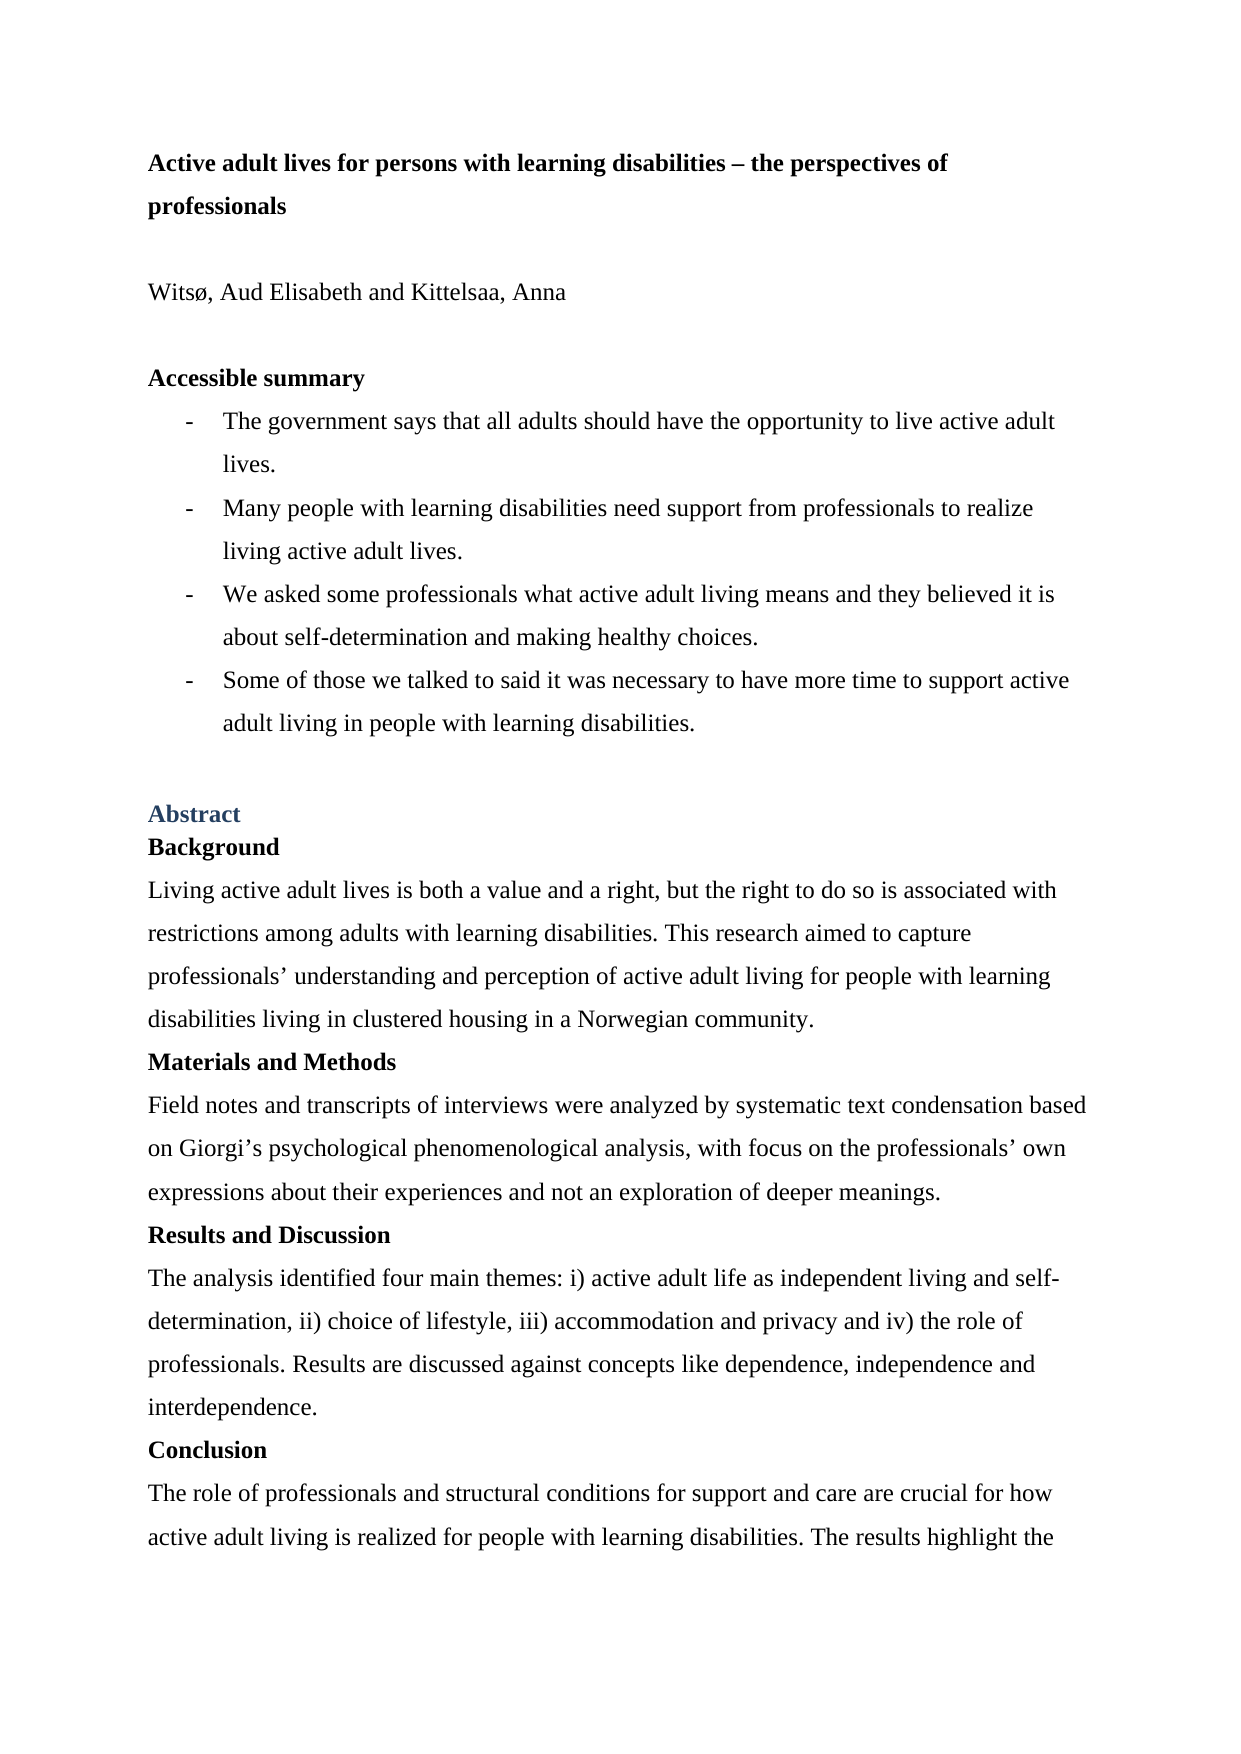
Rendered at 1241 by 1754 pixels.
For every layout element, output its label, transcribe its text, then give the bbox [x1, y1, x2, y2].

text Background [148, 832, 1093, 860]
list We asked some professionals what active adult living means and they believed it is about self-determination and making healthy choices. [185, 579, 1093, 651]
subtitle Abstract [148, 799, 1093, 827]
text Conclusion [148, 1435, 1093, 1464]
list Some of those we talked to said it was necessary to have more time to support active adult living in people with learning disabilities. [185, 665, 1093, 737]
text Active adult lives for persons with learning disabilities – the perspectives of professionals [148, 148, 1093, 219]
text The analysis identified four main themes: i) active adult life as independent living and self-determination, ii) choice of lifestyle, iii) accommodation and privacy and iv) the role of professionals. Results are discussed against concepts like dependence, independence and interdependence. [148, 1263, 1093, 1421]
text Results and Discussion [148, 1220, 1093, 1248]
text Accessible summary [148, 363, 1093, 392]
text Materials and Methods [148, 1047, 1093, 1076]
text Witsø, Aud Elisabeth and Kittelsaa, Anna [148, 277, 1093, 306]
text Field notes and transcripts of interviews were analyzed by systematic text condensation based on Giorgi’s psychological phenomenological analysis, with focus on the professionals’ own expressions about their experiences and not an exploration of deeper meanings. [148, 1090, 1093, 1205]
list Many people with learning disabilities need support from professionals to realize living active adult lives. [185, 493, 1093, 564]
text Living active adult lives is both a value and a right, but the right to do so is associated with restrictions among adults with learning disabilities. This research aimed to capture professionals’ understanding and perception of active adult living for people with learning disabilities living in clustered housing in a Norwegian community. [148, 875, 1093, 1033]
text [148, 1478, 1093, 1550]
list The government says that all adults should have the opportunity to live active adult lives. [185, 406, 1093, 478]
